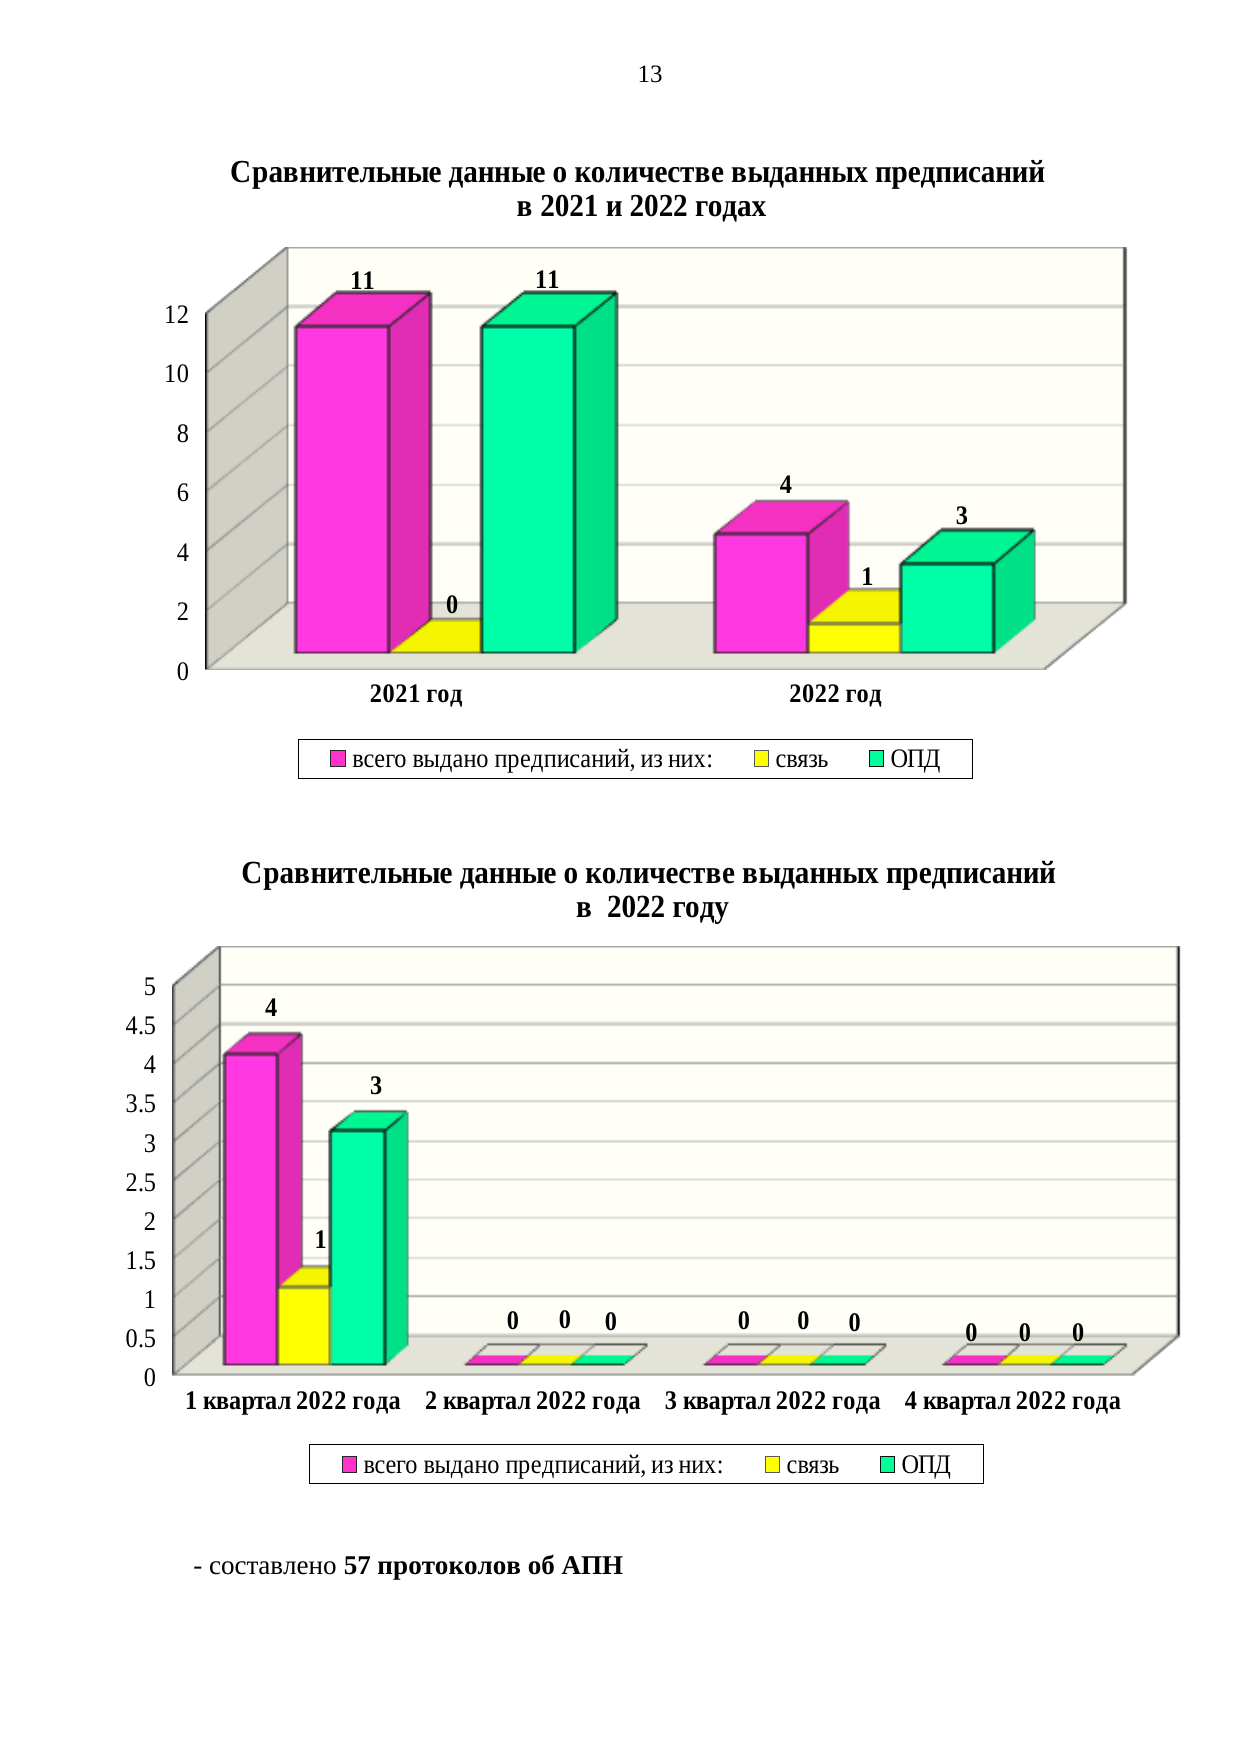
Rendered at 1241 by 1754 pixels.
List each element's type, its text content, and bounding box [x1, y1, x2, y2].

text - составлено 57 протоколов об АПН [118, 1549, 1181, 1580]
